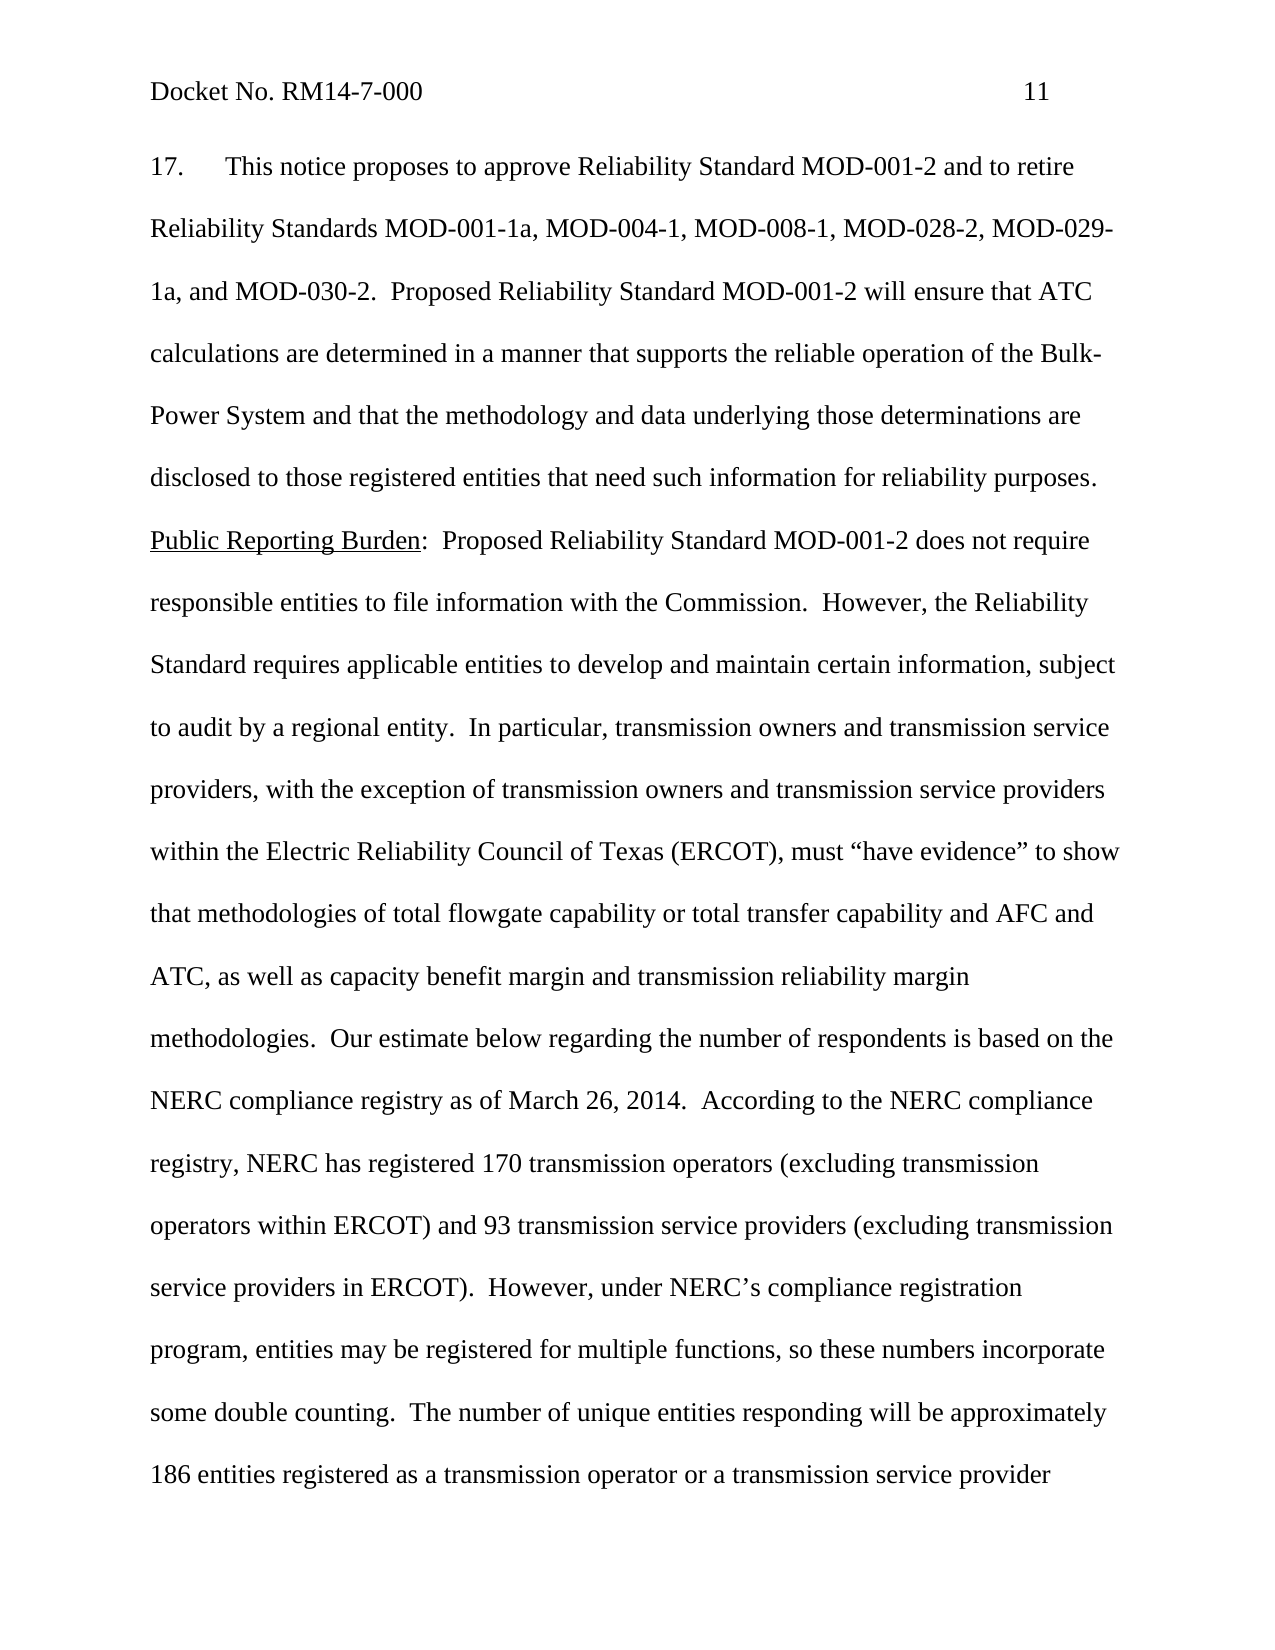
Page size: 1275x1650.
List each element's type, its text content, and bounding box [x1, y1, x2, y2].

text This notice proposes to approve Reliability Standard MOD-001-2 and to retire Reliability Standards MOD-001-1a, MOD-004-1, MOD-008-1, MOD-028-2, MOD-029-1a, and MOD-030-2. Proposed Reliability Standard MOD-001-2 will ensure that ATC calculations are determined in a manner that supports the reliable operation of the Bulk-Power System and that the methodology and data underlying those determinations are disclosed to those registered entities that need such information for reliability purposes. [150, 150, 1125, 493]
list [150, 524, 1125, 1489]
